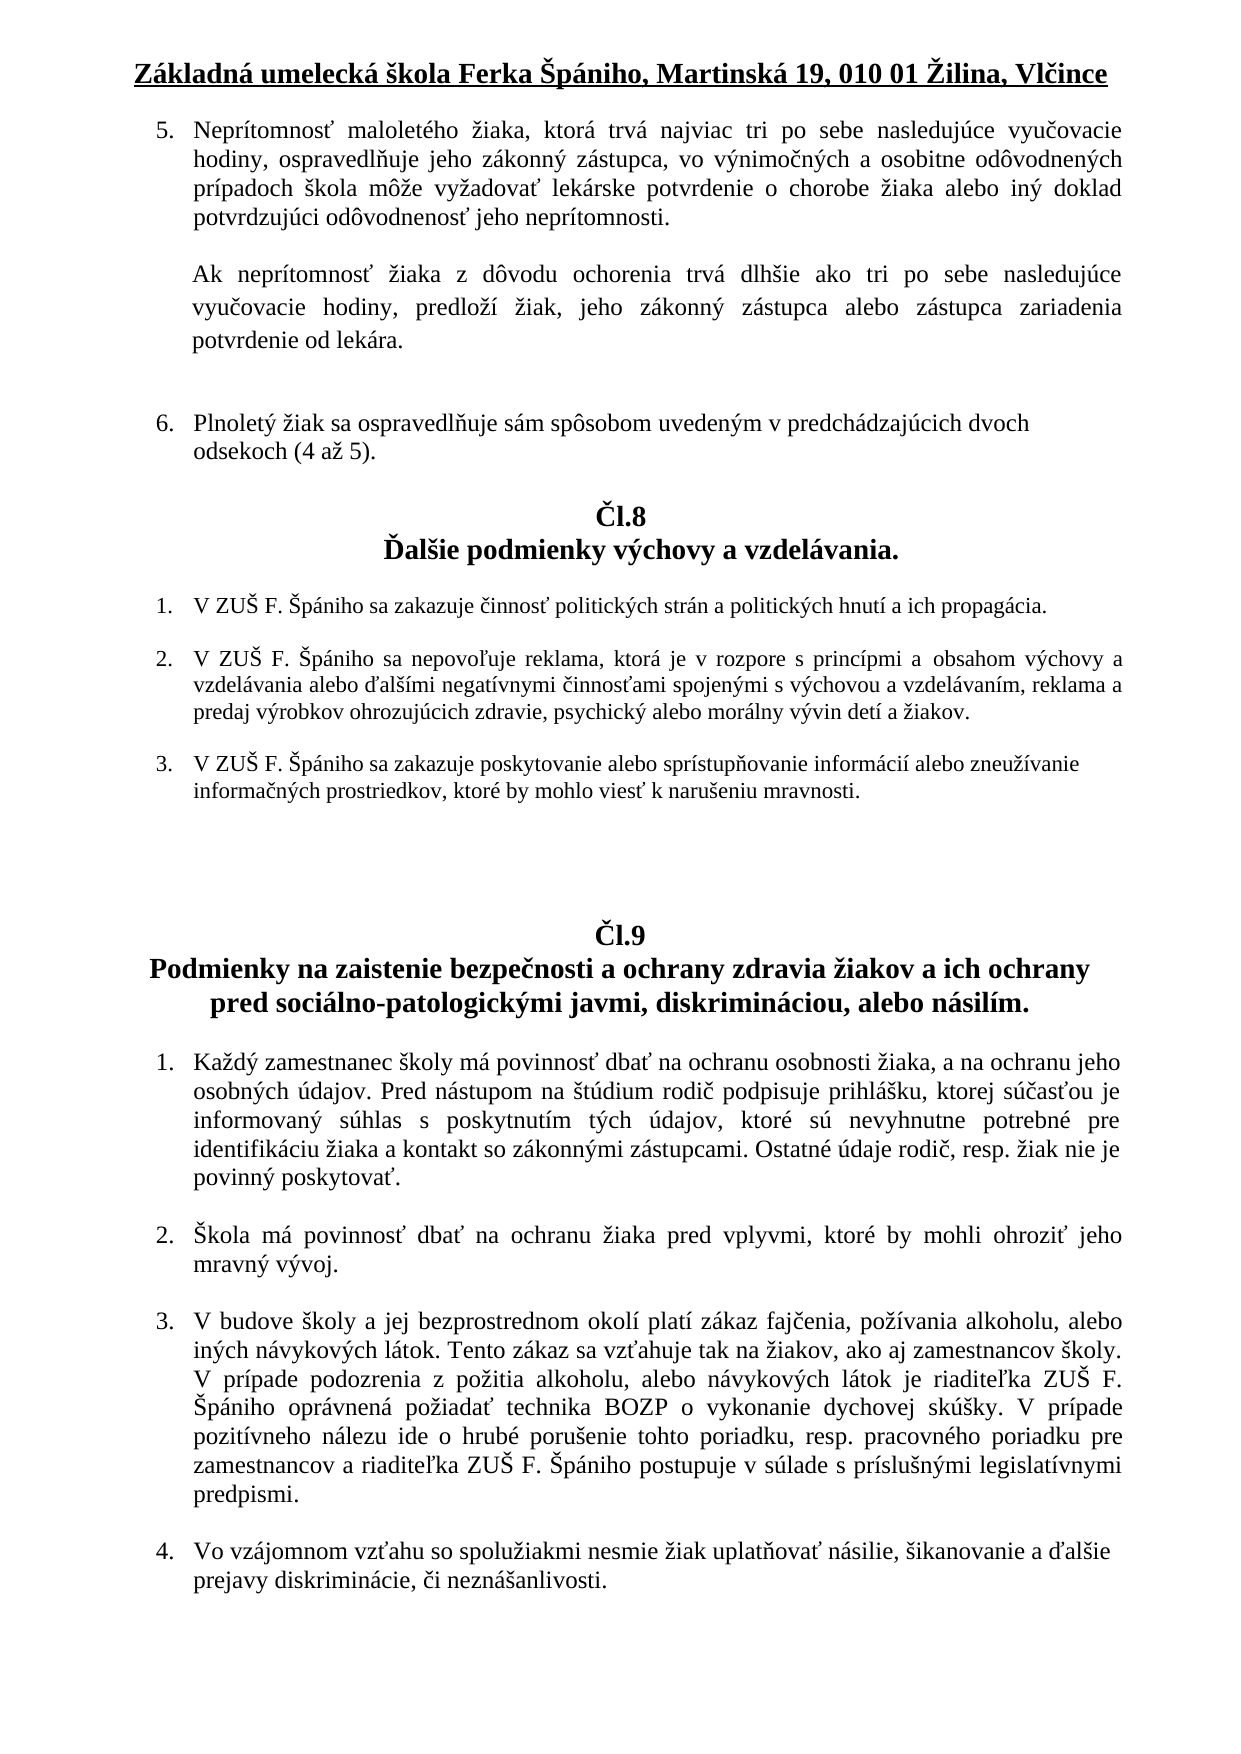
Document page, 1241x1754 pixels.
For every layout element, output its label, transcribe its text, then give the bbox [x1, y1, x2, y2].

text Ak neprítomnosť žiaka z dôvodu ochorenia trvá dlhšie ako tri po sebe nasledujúce vyučovacie hodiny, predloží žiak, jeho zákonný zástupca alebo zástupca zariadenia potvrdenie od lekára. [192, 259, 1123, 354]
text Čl.9 [118, 918, 1122, 952]
text Čl.8 [118, 499, 1123, 532]
text Ďalšie podmienky výchovy a vzdelávania. [383, 532, 1123, 566]
text Podmienky na zaistenie bezpečnosti a ochrany zdravia žiakov a ich ochrany pred sociálno-patologickými javmi, diskrimináciou, alebo násilím. [118, 952, 1122, 1019]
list Každý zamestnanec školy má povinnosť dbať na ochranu osobnosti žiaka, a na ochranu jeho osobných údajov. Pred nástupom na štúdium rodič podpisuje prihlášku, ktorej súčasťou je informovaný súhlas s poskytnutím tých údajov, ktoré sú nevyhnutne potrebné pre identifikáciu žiaka a kontakt so zákonnými zástupcami. Ostatné údaje rodič, resp. žiak nie je povinný poskytovať. [156, 1047, 1121, 1191]
list V ZUŠ F. Špániho sa nepovoľuje reklama, ktorá je v rozpore s princípmi a obsahom výchovy a vzdelávania alebo ďalšími negatívnymi činnosťami spojenými s výchovou a vzdelávaním, reklama a predaj výrobkov ohrozujúcich zdravie, psychický alebo morálny vývin detí a žiakov. [156, 643, 1123, 724]
list Škola má povinnosť dbať na ochranu žiaka pred vplyvmi, ktoré by mohli ohroziť jeho mravný vývoj. [156, 1220, 1123, 1277]
list V budove školy a jej bezprostrednom okolí platí zákaz fajčenia, požívania alkoholu, alebo iných návykových látok. Tento zákaz sa vzťahuje tak na žiakov, ako aj zamestnancov školy. V prípade podozrenia z požitia alkoholu, alebo návykových látok je riaditeľka ZUŠ F. Špániho oprávnená požiadať technika BOZP o vykonanie dychovej skúšky. V prípade pozitívneho nálezu ide o hrubé porušenie tohto poriadku, resp. pracovného poriadku pre zamestnancov a riaditeľka ZUŠ F. Špániho postupuje v súlade s príslušnými legislatívnymi predpismi. [156, 1306, 1123, 1507]
list V ZUŠ F. Špániho sa zakazuje poskytovanie alebo sprístupňovanie informácií alebo zneužívanie informačných prostriedkov, ktoré by mohlo viesť k narušeniu mravnosti. [156, 750, 1123, 803]
list Plnoletý žiak sa ospravedlňuje sám spôsobom uvedeným v predchádzajúcich dvoch odsekoch (4 až 5). [156, 408, 1123, 465]
list Neprítomnosť maloletého žiaka, ktorá trvá najviac tri po sebe nasledujúce vyučovacie hodiny, ospravedlňuje jeho zákonný zástupca, vo výnimočných a osobitne odôvodnených prípadoch škola môže vyžadovať lekárske potvrdenie o chorobe žiaka alebo iný doklad potvrdzujúci odôvodnenosť jeho neprítomnosti. [156, 115, 1123, 230]
list V ZUŠ F. Špániho sa zakazuje činnosť politických strán a politických hnutí a ich propagácia. [156, 592, 1123, 618]
list Vo vzájomnom vzťahu so spolužiakmi nesmie žiak uplatňovať násilie, šikanovanie a ďalšie prejavy diskriminácie, či neznášanlivosti. [156, 1536, 1121, 1594]
